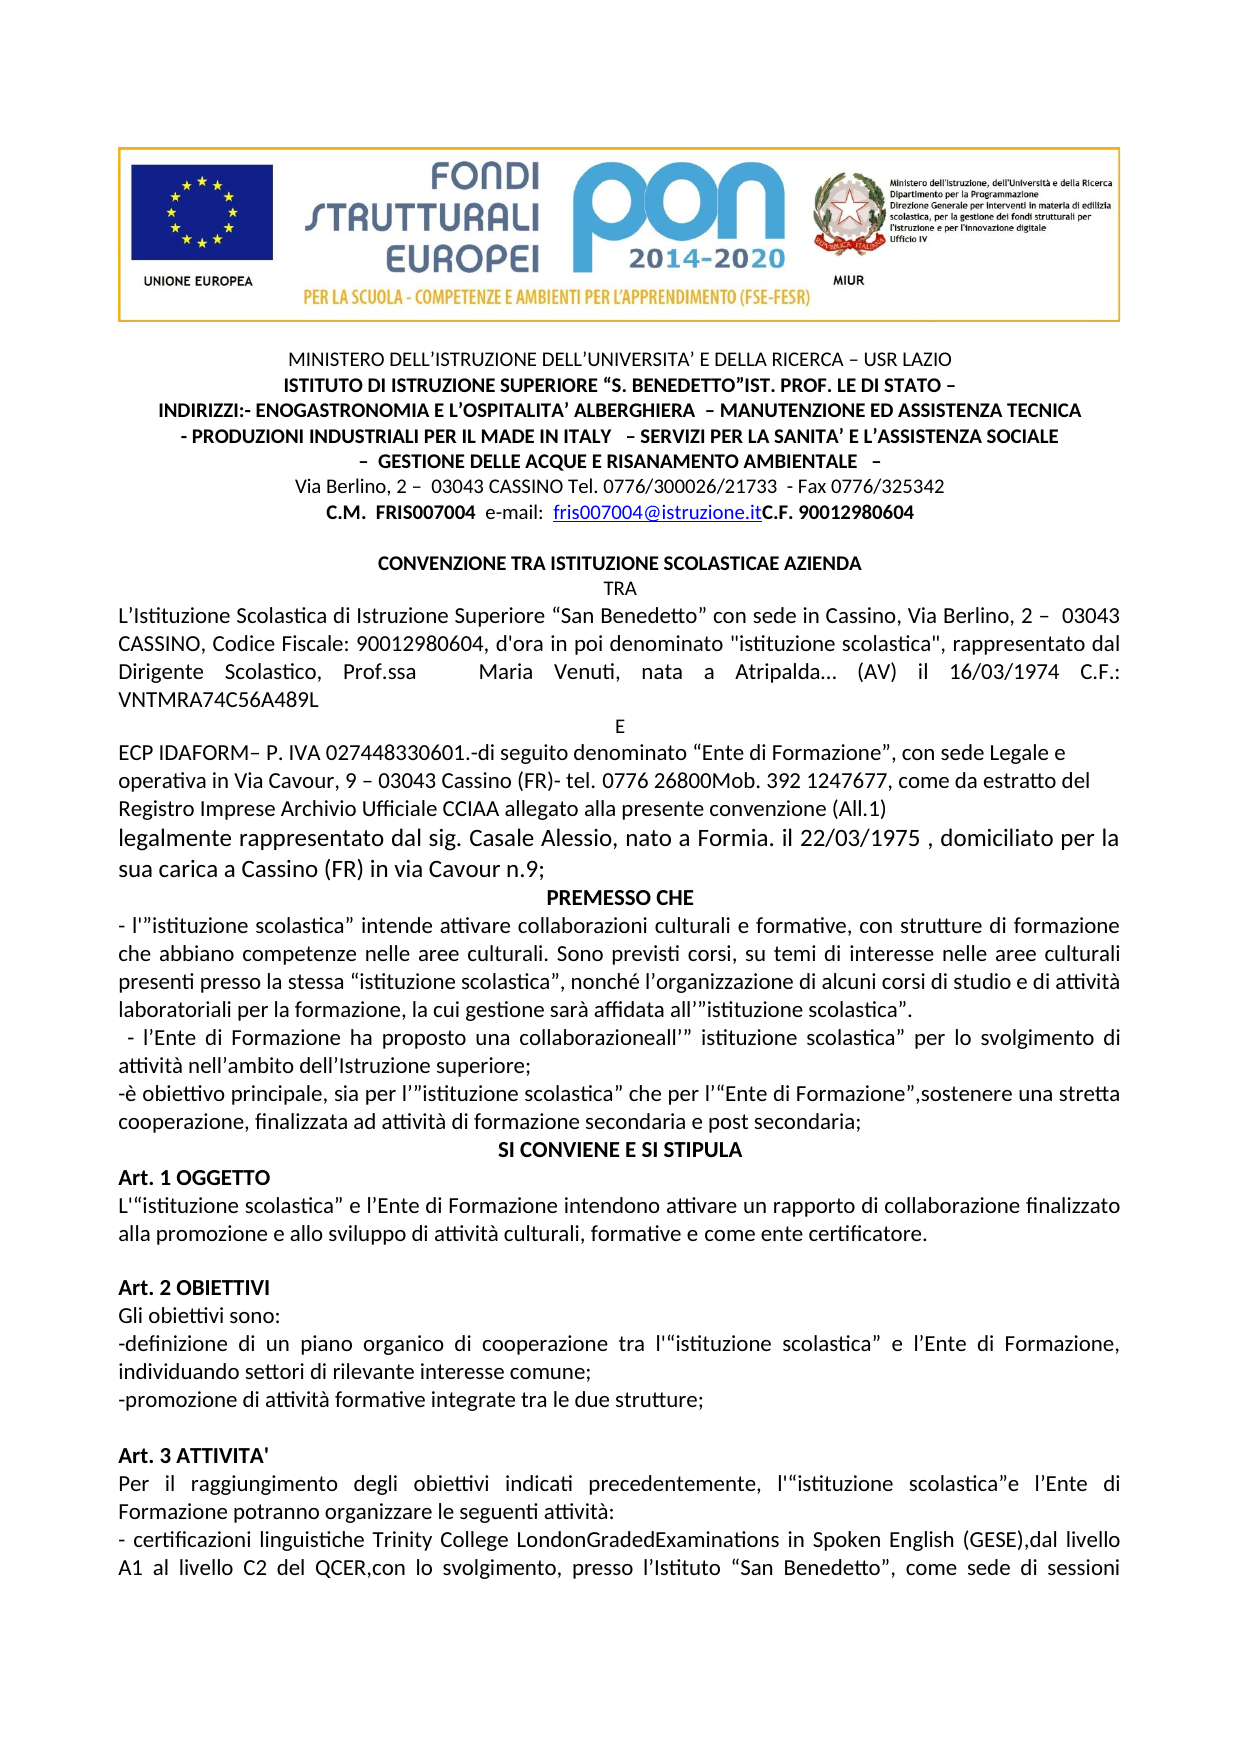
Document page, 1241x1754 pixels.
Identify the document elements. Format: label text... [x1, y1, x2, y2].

text L'“istituzione scolastica” e l’Ente di Formazione intendono attivare un rapporto di collaborazione finalizzato alla promozione e allo sviluppo di attività culturali, formative e come ente certificatore. [118, 1192, 1122, 1248]
text Art. 1 OGGETTO [118, 1163, 1122, 1192]
text -definizione di un piano organico di cooperazione tra l'“istituzione scolastica” e l’Ente di Formazione, individuando settori di rilevante interesse comune; [118, 1329, 1122, 1385]
text Gli obiettivi sono: [118, 1301, 1122, 1329]
text PREMESSO CHE [118, 883, 1122, 911]
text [118, 1525, 1122, 1581]
text -promozione di attività formative integrate tra le due strutture; [118, 1385, 1122, 1413]
text - l’Ente di Formazione ha proposto una collaborazioneall’” istituzione scolastica” per lo svolgimento di attività nell’ambito dell’Istruzione superiore; [118, 1023, 1122, 1079]
text C.M. FRIS007004 e-mail: fris007004@istruzione.itC.F. 90012980604 [118, 499, 1122, 524]
text TRA [118, 575, 1122, 601]
text Via Berlino, 2 – 03043 CASSINO Tel. 0776/300026/21733 - Fax 0776/325342 [118, 474, 1122, 499]
text -è obiettivo principale, sia per l’”istituzione scolastica” che per l’“Ente di Formazione”,sostenere una stretta cooperazione, finalizzata ad attività di formazione secondaria e post secondaria; [118, 1079, 1122, 1136]
text E [118, 713, 1122, 738]
text L’Istituzione Scolastica di Istruzione Superiore “San Benedetto” con sede in Cassino, Via Berlino, 2 – 03043 CASSINO, Codice Fiscale: 90012980604, d'ora in poi denominato "istituzione scolastica", rappresentato dal Dirigente Scolastico, Prof.ssa Maria Venuti, nata a Atripalda… (AV) il 16/03/1974 C.F.: VNTMRA74C56A489L [118, 601, 1122, 713]
text Art. 3 ATTIVITA' [118, 1441, 1122, 1469]
text ISTITUTO DI ISTRUZIONE SUPERIORE “S. BENEDETTO”IST. PROF. LE DI STATO – [118, 372, 1122, 397]
text - l'”istituzione scolastica” intende attivare collaborazioni culturali e formative, con strutture di formazione che abbiano competenze nelle aree culturali. Sono previsti corsi, su temi di interesse nelle aree culturali presenti presso la stessa “istituzione scolastica”, nonché l’organizzazione di alcuni corsi di studio e di attività laboratoriali per la formazione, la cui gestione sarà affidata all’”istituzione scolastica”. [118, 911, 1122, 1023]
text legalmente rappresentato dal sig. Casale Alessio, nato a Formia. il 22/03/1975 , domiciliato per la sua carica a Cassino (FR) in via Cavour n.9; [118, 822, 1122, 883]
text ECP IDAFORM– P. IVA 027448330601.-di seguito denominato “Ente di Formazione”, con sede Legale e operativa in Via Cavour, 9 – 03043 Cassino (FR)- tel. 0776 26800Mob. 392 1247677, come da estratto del Registro Imprese Archivio Ufficiale CCIAA allegato alla presente convenzione (All.1) [118, 738, 1122, 822]
text MINISTERO DELL’ISTRUZIONE DELL’UNIVERSITA’ E DELLA RICERCA – USR LAZIO [118, 347, 1122, 372]
text - PRODUZIONI INDUSTRIALI PER IL MADE IN ITALY – SERVIZI PER LA SANITA’ E L’ASSISTENZA SOCIALE [118, 423, 1122, 448]
text INDIRIZZI:- ENOGASTRONOMIA E L’OSPITALITA’ ALBERGHIERA – MANUTENZIONE ED ASSISTENZA TECNICA [118, 397, 1122, 423]
text – GESTIONE DELLE ACQUE E RISANAMENTO AMBIENTALE – [118, 448, 1122, 474]
text Art. 2 OBIETTIVI [118, 1273, 1122, 1301]
text CONVENZIONE TRA ISTITUZIONE SCOLASTICAE AZIENDA [118, 550, 1122, 575]
text SI CONVIENE E SI STIPULA [118, 1136, 1122, 1163]
text Per il raggiungimento degli obiettivi indicati precedentemente, l'“istituzione scolastica”e l’Ente di Formazione potranno organizzare le seguenti attività: [118, 1469, 1122, 1525]
